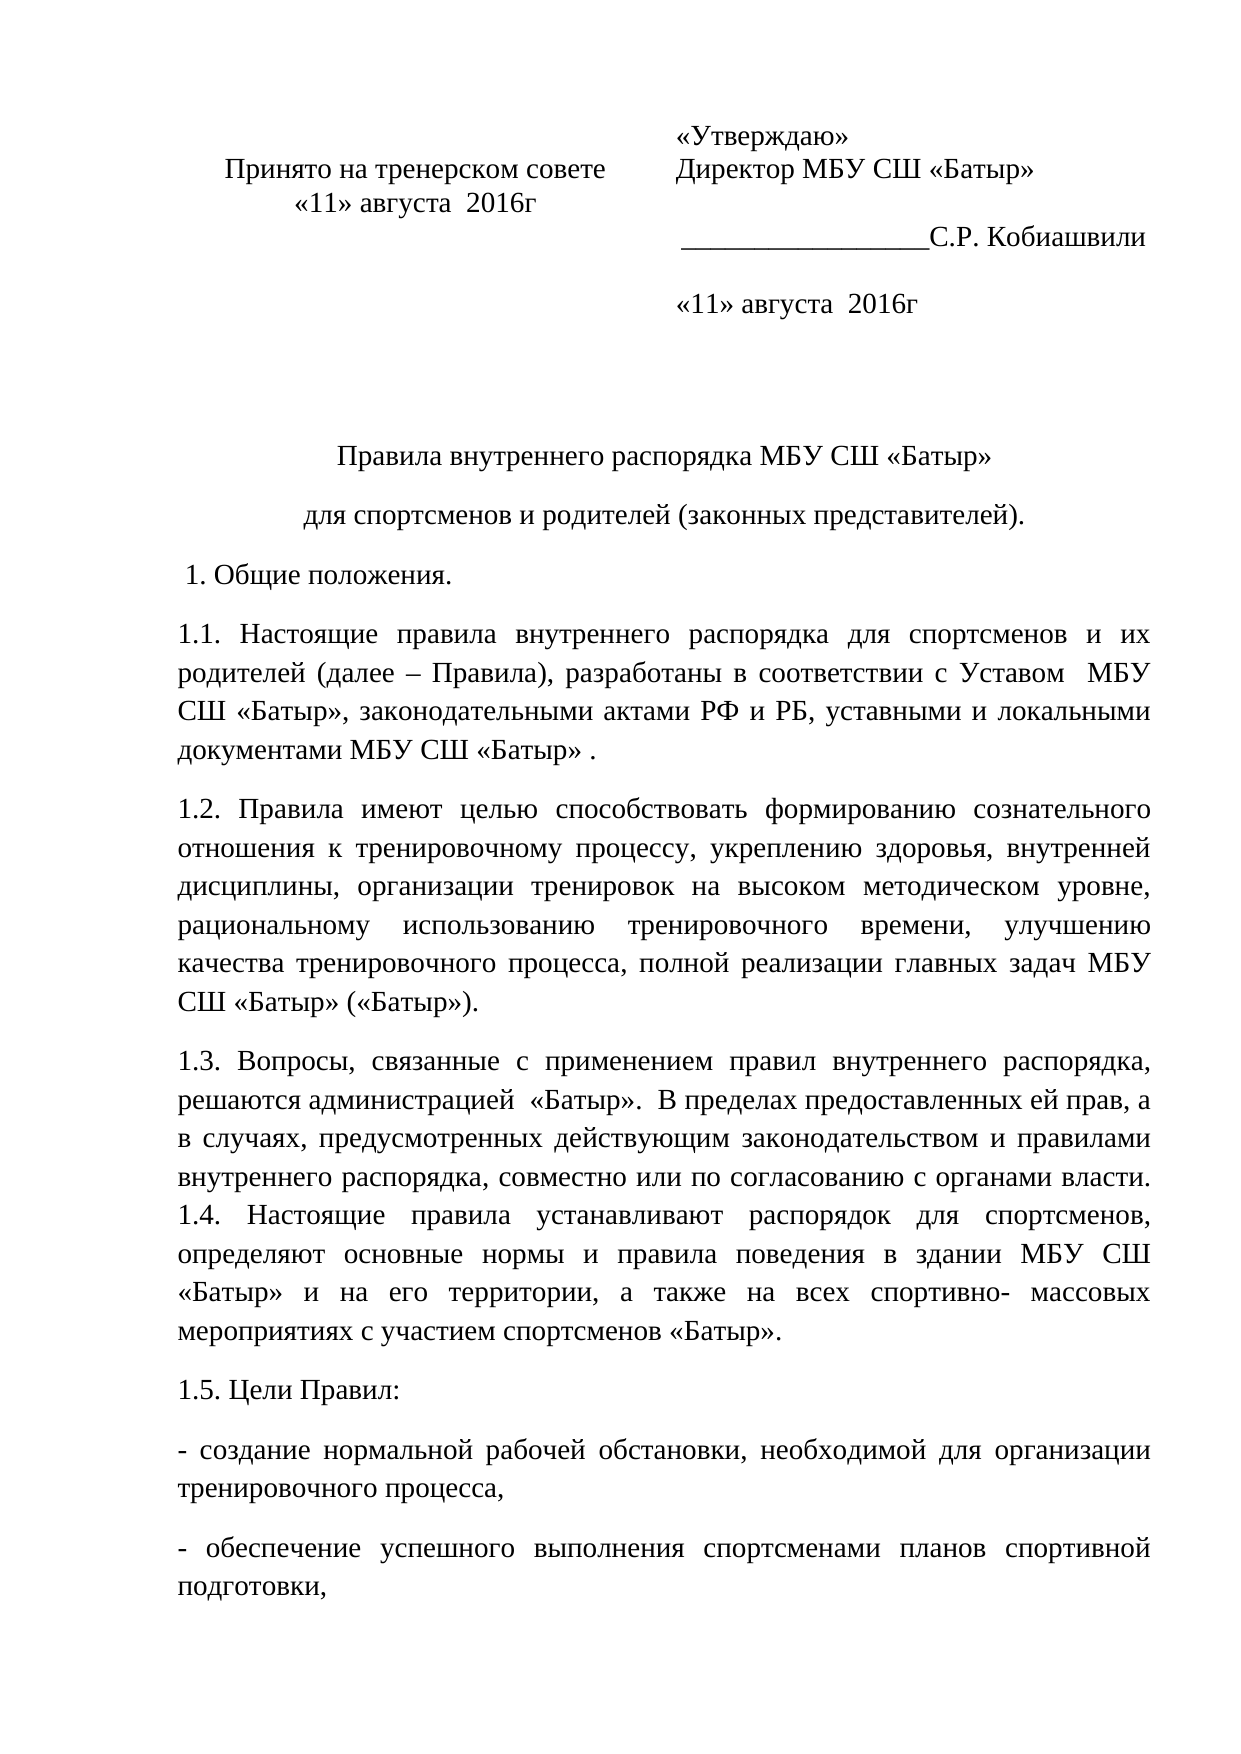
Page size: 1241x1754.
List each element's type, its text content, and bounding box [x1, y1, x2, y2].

table_header Принято на тренерском совете «11» августа 2016г [166, 118, 664, 319]
table_header «Утверждаю» Директор МБУ СШ «Батыр» _________________С.Р. Кобиашвили «11» августа 2016г [664, 118, 1163, 319]
text для спортсменов и родителей (законных представителей). [177, 497, 1152, 531]
text 1.5. Цели Правил: [177, 1372, 1152, 1406]
text 1.1. Настоящие правила внутреннего распорядка для спортсменов и их родителей (далее – Правила), разработаны в соответствии с Уставом МБУ СШ «Батыр», законодательными актами РФ и РБ, уставными и локальными документами МБУ СШ «Батыр» . [177, 616, 1152, 765]
text 1. Общие положения. [177, 557, 1152, 590]
text - создание нормальной рабочей обстановки, необходимой для организации тренировочного процесса, [177, 1432, 1152, 1504]
text 1.2. Правила имеют целью способствовать формированию сознательного отношения к тренировочному процессу, укреплению здоровья, внутренней дисциплины, организации тренировок на высоком методическом уровне, рациональному использованию тренировочного времени, улучшению качества тренировочного процесса, полной реализации главных задач МБУ СШ «Батыр» («Батыр»). [177, 791, 1152, 1017]
text Правила внутреннего распорядка МБУ СШ «Батыр» [177, 438, 1152, 472]
text - обеспечение успешного выполнения спортсменами планов спортивной подготовки, [177, 1530, 1152, 1602]
text 1.3. Вопросы, связанные с применением правил внутреннего распорядка, решаются администрацией «Батыр». В пределах предоставленных ей прав, а в случаях, предусмотренных действующим законодательством и правилами внутреннего распорядка, совместно или по согласованию с органами власти. 1.4. Настоящие правила устанавливают распорядок для спортсменов, определяют основные нормы и правила поведения в здании МБУ СШ «Батыр» и на его территории, а также на всех спортивно- массовых мероприятиях с участием спортсменов «Батыр». [177, 1043, 1152, 1347]
